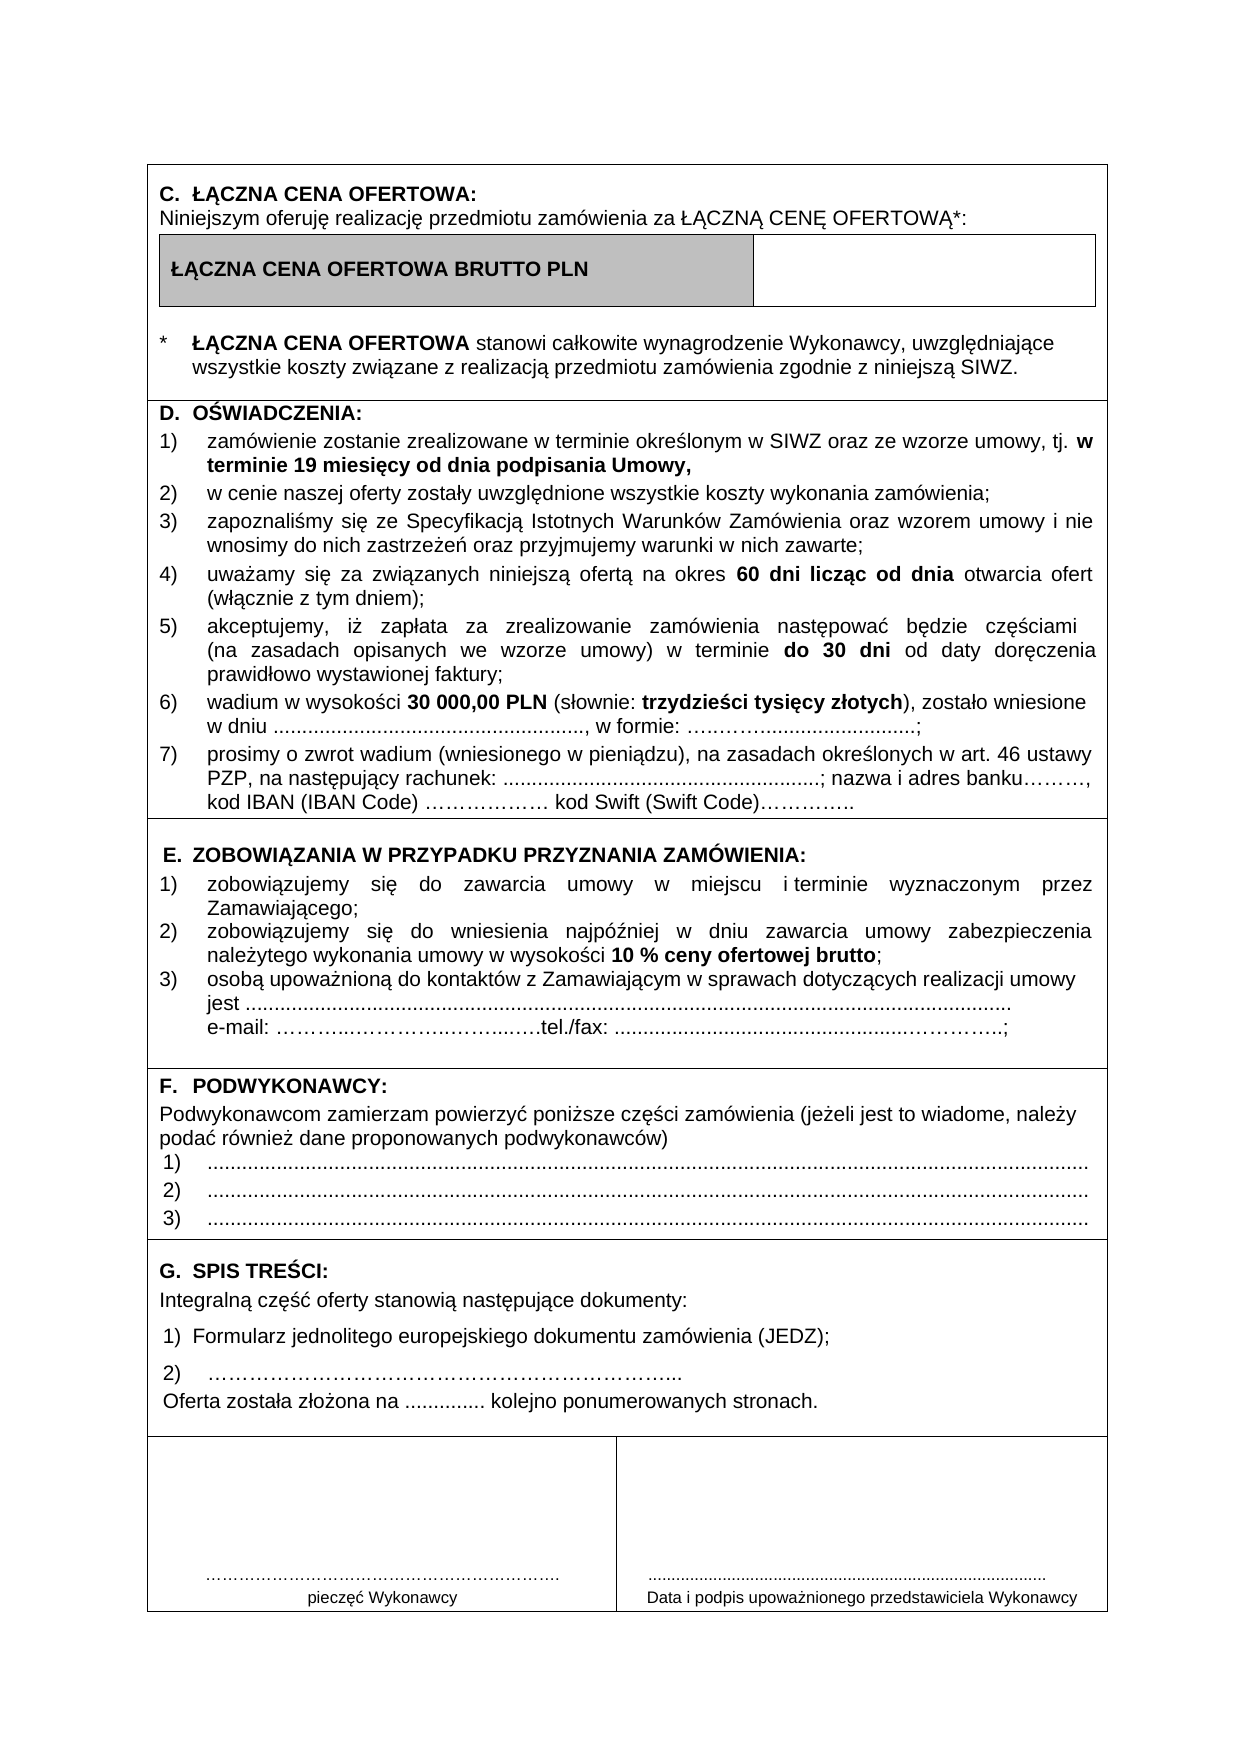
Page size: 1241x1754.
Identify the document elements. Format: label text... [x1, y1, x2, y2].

table_cell SPIS TREŚCI: Integralną część oferty stanowią następujące dokumenty: formularz jednolitego europejskiego dokumentu zamówienia (JEDZ); …………………………………………………………... Oferta została złożona na .............. kolejno ponumerowanych stronach. [148, 1240, 1107, 1436]
table_cell OŚWIADCZENIA: zamówienie zostanie zrealizowane w terminie określonym w SIWZ oraz ze wzorze umowy, tj. w terminie 19 miesięcy od dnia podpisania Umowy, w cenie naszej oferty zostały uwzględnione wszystkie koszty wykonania zamówienia; zapoznaliśmy się ze Specyfikacją Istotnych Warunków Zamówienia oraz wzorem umowy i nie wnosimy do nich zastrzeżeń oraz przyjmujemy warunki w nich zawarte; uważamy się za związanych niniejszą ofertą na okres 60 dni licząc od dnia otwarcia ofert (włącznie z tym dniem); akceptujemy, iż zapłata za zrealizowanie zamówienia następować będzie częściami (na zasadach opisanych we wzorze umowy) w terminie do 30 dni od daty doręczenia prawidłowo wystawionej faktury; wadium w wysokości 30 000,00 PLN (słownie: trzydzieści tysięcy złotych), zostało wniesione w dniu ......................................................, w formie: …..……...........................; prosimy o zwrot wadium (wniesionego w pieniądzu), na zasadach określonych w art. 46 ustawy PZP, na następujący rachunek: .......................................................; nazwa i adres banku………, kod IBAN (IBAN Code) ……………… kod Swift (Swift Code)………….. [148, 401, 1107, 818]
table_cell ZOBOWIĄZANIA W PRZYPADKU PRZYZNANIA ZAMÓWIENIA: zobowiązujemy się do zawarcia umowy w miejscu i terminie wyznaczonym przez Zamawiającego; zobowiązujemy się do wniesienia najpóźniej w dniu zawarcia umowy zabezpieczenia należytego wykonania umowy w wysokości 10 % ceny ofertowej brutto; osobą upoważnioną do kontaktów z Zamawiającym w sprawach dotyczących realizacji umowy jest ..................................................................................................................................... e-mail: ………...…………..……....….tel./fax: ...................................................…………..; [148, 819, 1107, 1068]
table_cell ŁĄCZNA CENA OFERTOWA: Niniejszym oferuję realizację przedmiotu zamówienia za ŁĄCZNĄ CENĘ OFERTOWĄ***nia za ŁĄCZNĄ CENĘ OFERTOWĄ**riumma w rozdziale III SIWZmacją o podstawie do dysponowania tymi osobami, konania zamówienia, a: * ŁĄCZNA CENA OFERTOWA stanowi całkowite wynagrodzenie Wykonawcy, uwzględniające wszystkie koszty związane z realizacją przedmiotu zamówienia zgodnie z niniejszą SIWZ. [148, 165, 1107, 400]
table_cell PODWYKONAWCY: Podwykonawcom zamierzam powierzyć poniższe części zamówienia (jeżeli jest to wiadome, należy podać również dane proponowanych podwykonawców) ......................................................................................................................................................... ......................................................................................................................................................... ......................................................................................................................................................... [148, 1069, 1107, 1238]
table_cell ...................................................................................... Data i podpis upoważnionego przedstawiciela Wykonawcy [617, 1437, 1107, 1611]
table_cell ………………………………………………………. pieczęć Wykonawcy [148, 1437, 616, 1611]
